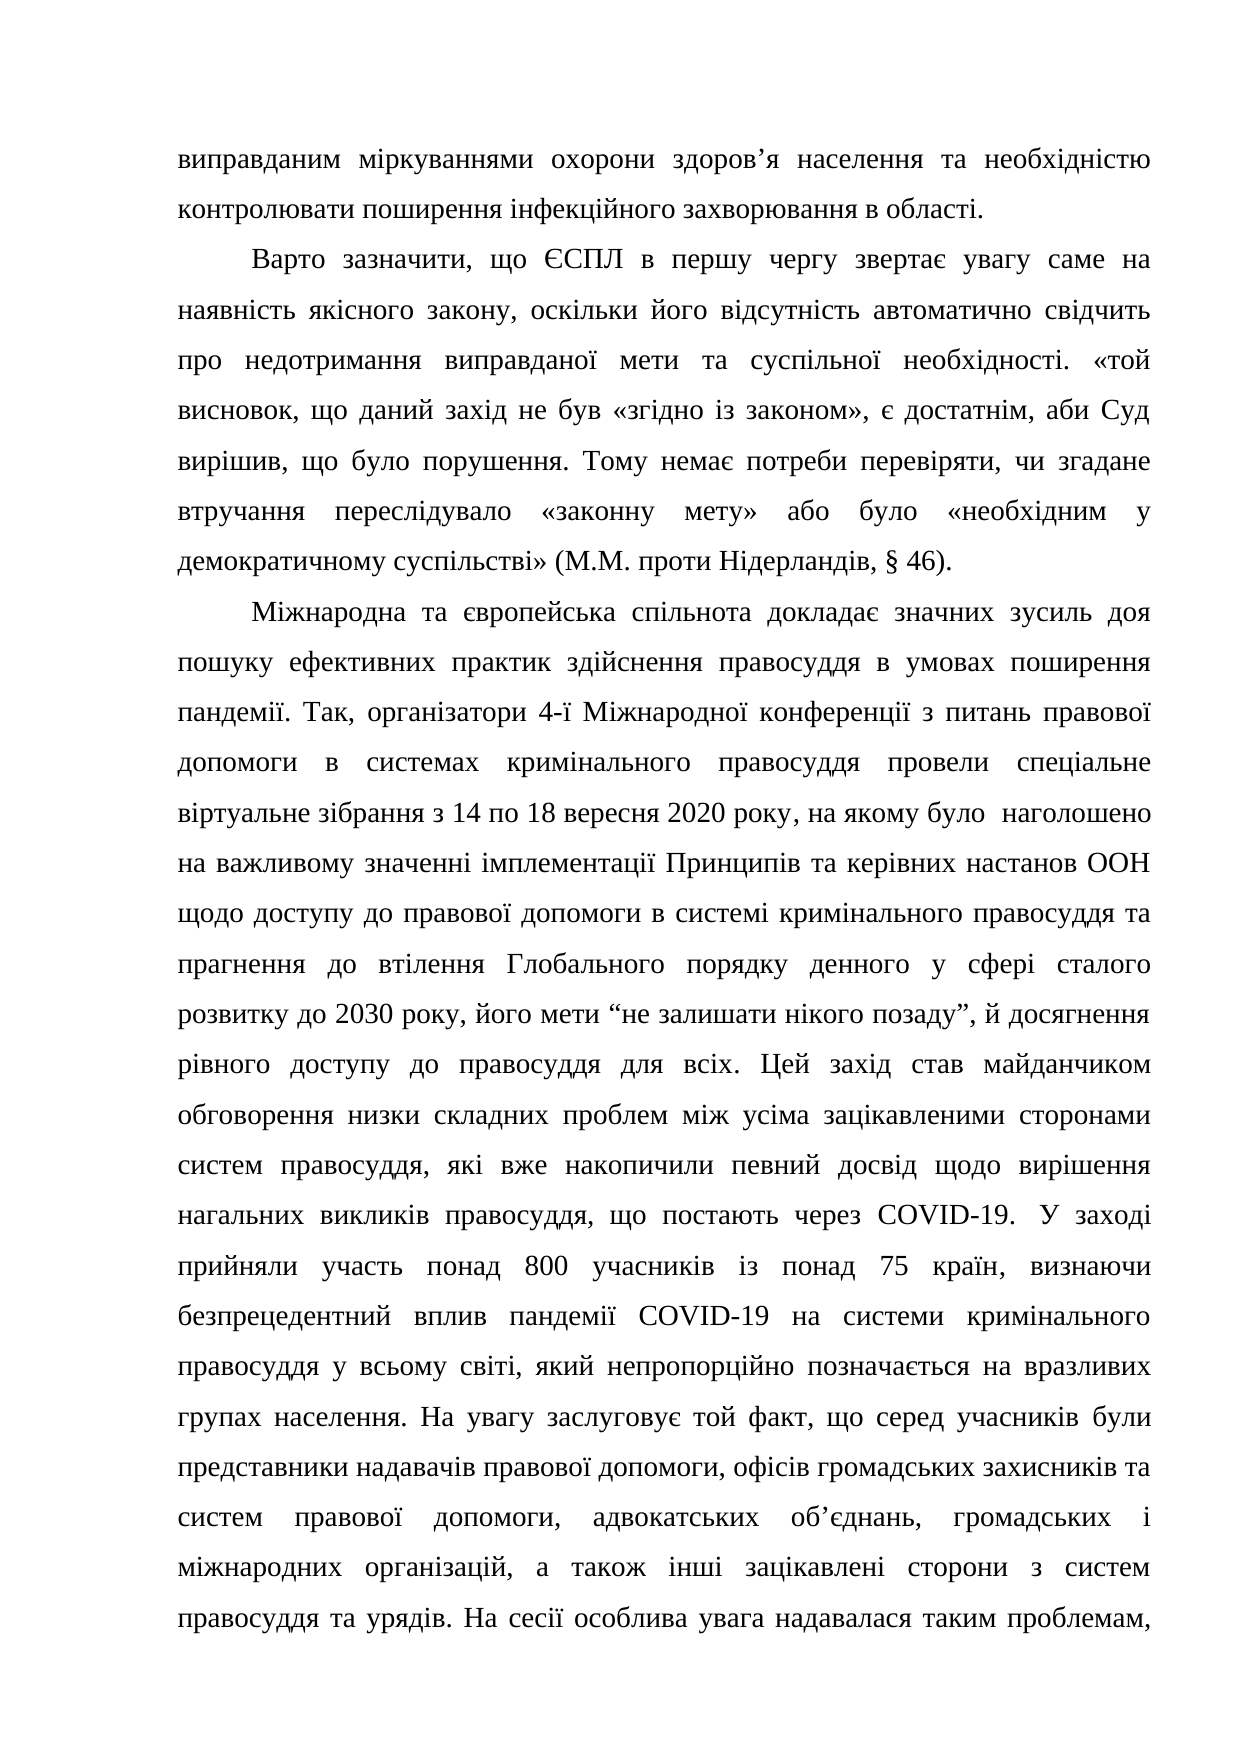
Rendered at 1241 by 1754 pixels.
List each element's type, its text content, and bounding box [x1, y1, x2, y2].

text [177, 594, 1152, 1633]
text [177, 141, 1152, 225]
text Варто зазначити, що ЄСПЛ в першу чергу звертає увагу саме на наявність якісного закону, оскільки його відсутність автоматично свідчить про недотримання виправданої мети та суспільної необхідності. «той висновок, що даний захід не був «згідно із законом», є достатнім, аби Суд вирішив, що було порушення. Тому немає потреби перевіряти, чи згадане втручання переслідувало «законну мету» або було «необхідним у демократичному суспільстві» (M.M. проти Нідерландів, § 46). [177, 241, 1152, 577]
